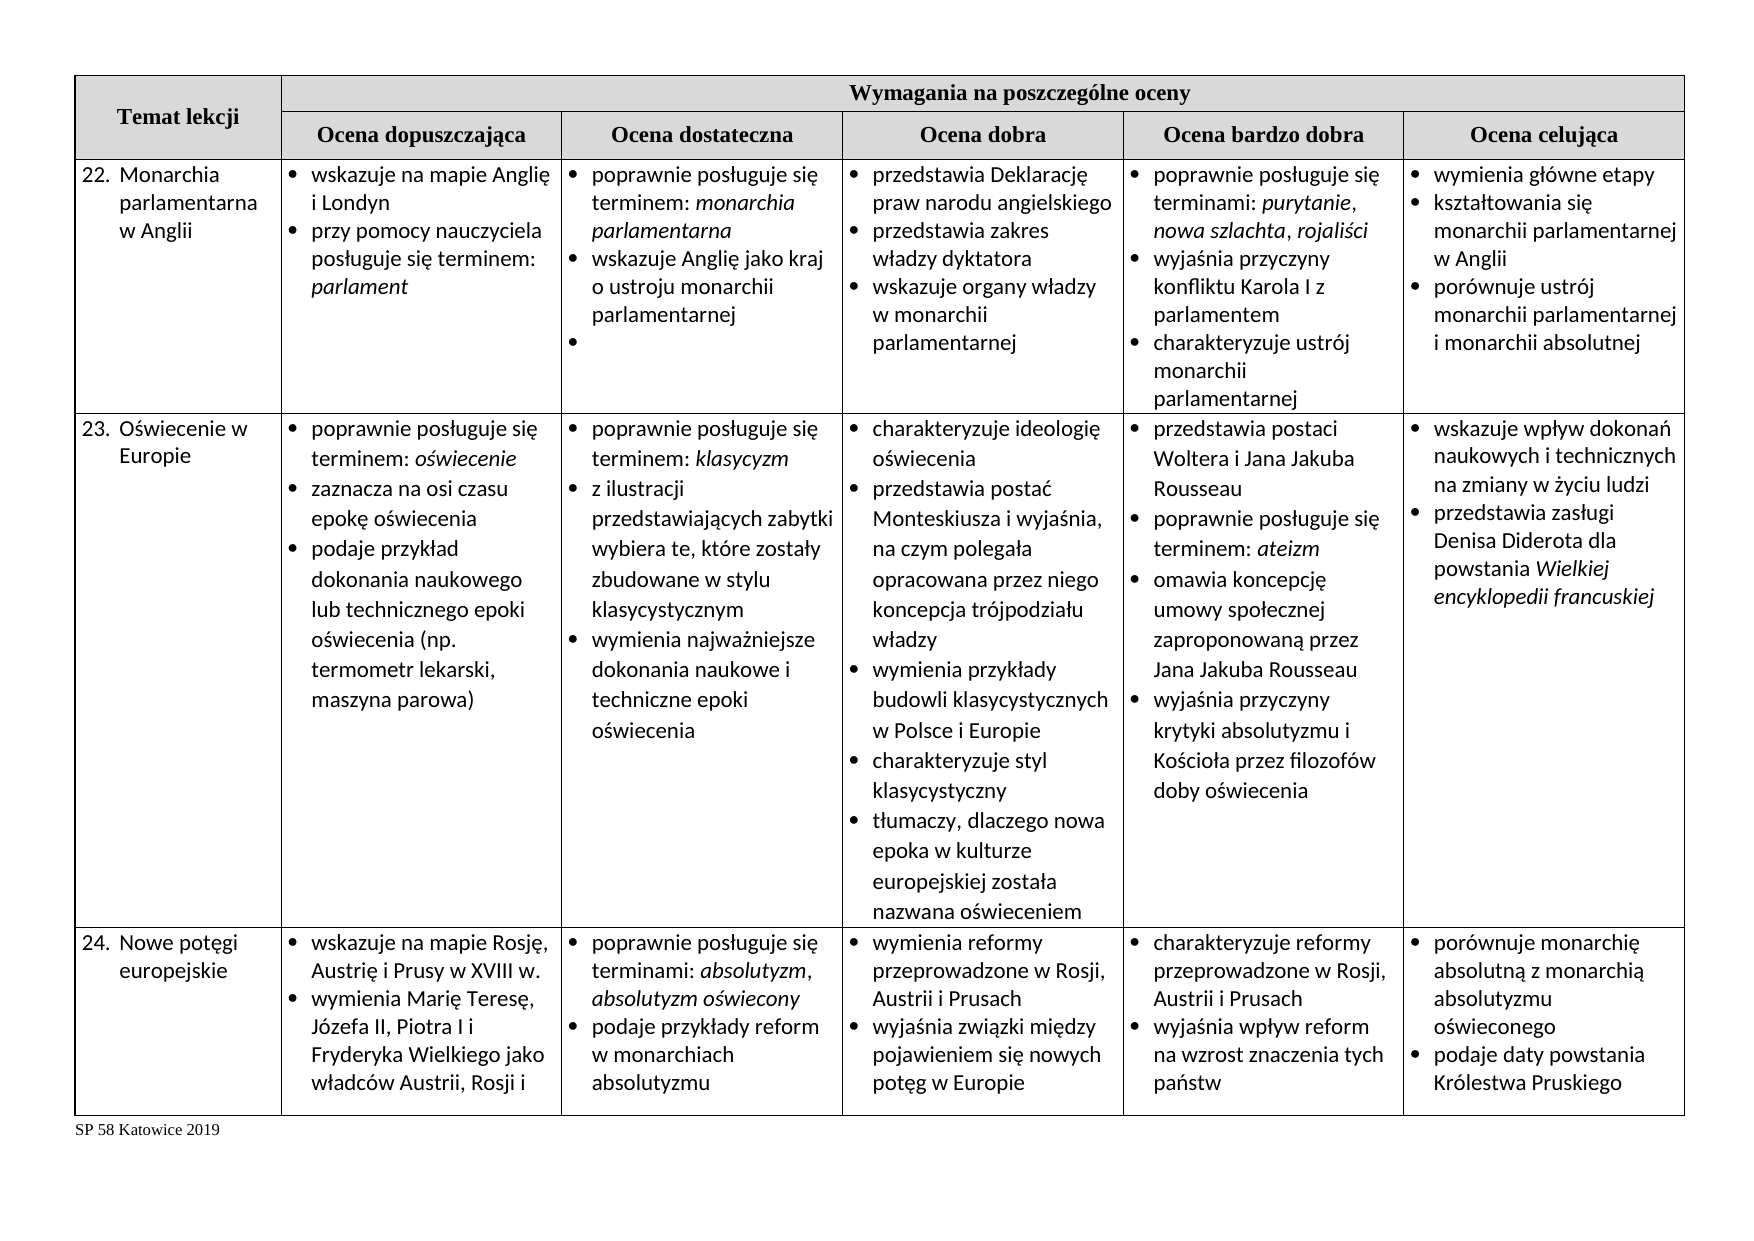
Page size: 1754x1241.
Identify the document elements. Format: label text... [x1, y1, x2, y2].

table_cell Ocena dopuszczająca [282, 112, 561, 159]
table_cell Ocena dostateczna [562, 112, 842, 159]
table_cell wskazuje na mapie Anglię i Londyn przy pomocy nauczyciela posługuje się terminem: parlament [282, 160, 561, 413]
table_cell charakteryzuje ideologię oświecenia przedstawia postać Monteskiusza i wyjaśnia, na czym polegała opracowana przez niego koncepcja trójpodziału władzy wymienia przykłady budowli klasycystycznych w Polsce i Europie charakteryzuje styl klasycystyczny tłumaczy, dlaczego nowa epoka w kulturze europejskiej została nazwana oświeceniem [843, 414, 1123, 927]
table_cell Nowe potęgi europejskie [76, 928, 281, 1114]
table_cell przedstawia postaci Woltera i Jana Jakuba Rousseau poprawnie posługuje się terminem: ateizm omawia koncepcję umowy społecznej zaproponowaną przez Jana Jakuba Rousseau wyjaśnia przyczyny krytyki absolutyzmu i Kościoła przez filozofów doby oświecenia [1124, 414, 1403, 927]
table_cell Ocena bardzo dobra [1124, 112, 1403, 159]
table_cell poprawnie posługuje się terminami: purytanie, nowa szlachta, rojaliści wyjaśnia przyczyny konfliktu Karola I z parlamentem charakteryzuje ustrój monarchii parlamentarnej [1124, 160, 1403, 413]
table_cell poprawnie posługuje się terminem: monarchia parlamentarna wskazuje Anglię jako kraj o ustroju monarchii parlamentarnej [562, 160, 842, 413]
table_header Wymagania na poszczególne oceny [282, 76, 1684, 111]
table_cell Monarchia parlamentarna w Anglii [76, 160, 281, 413]
table_cell przedstawia Deklarację praw narodu angielskiego przedstawia zakres władzy dyktatora wskazuje organy władzy w monarchii parlamentarnej [843, 160, 1123, 413]
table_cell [1404, 928, 1684, 1114]
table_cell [1124, 928, 1403, 1114]
table_cell poprawnie posługuje się terminem: klasycyzm z ilustracji przedstawiających zabytki wybiera te, które zostały zbudowane w stylu klasycystycznym wymienia najważniejsze dokonania naukowe i techniczne epoki oświecenia [562, 414, 842, 927]
table_cell poprawnie posługuje się terminem: oświecenie zaznacza na osi czasu epokę oświecenia podaje przykład dokonania naukowego lub technicznego epoki oświecenia (np. termometr lekarski, maszyna parowa) [282, 414, 561, 927]
table_cell Ocena dobra [843, 112, 1123, 159]
table_cell wymienia główne etapy kształtowania się monarchii parlamentarnej w Anglii porównuje ustrój monarchii parlamentarnej i monarchii absolutnej [1404, 160, 1684, 413]
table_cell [282, 928, 561, 1114]
table_cell Ocena celująca [1404, 112, 1684, 159]
table_cell wskazuje wpływ dokonań naukowych i technicznych na zmiany w życiu ludzi przedstawia zasługi Denisa Diderota dla powstania Wielkiej encyklopedii francuskiej [1404, 414, 1684, 927]
table_header Temat lekcji [76, 76, 281, 159]
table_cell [562, 928, 842, 1114]
table_cell Oświecenie w Europie [76, 414, 281, 927]
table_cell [843, 928, 1123, 1114]
